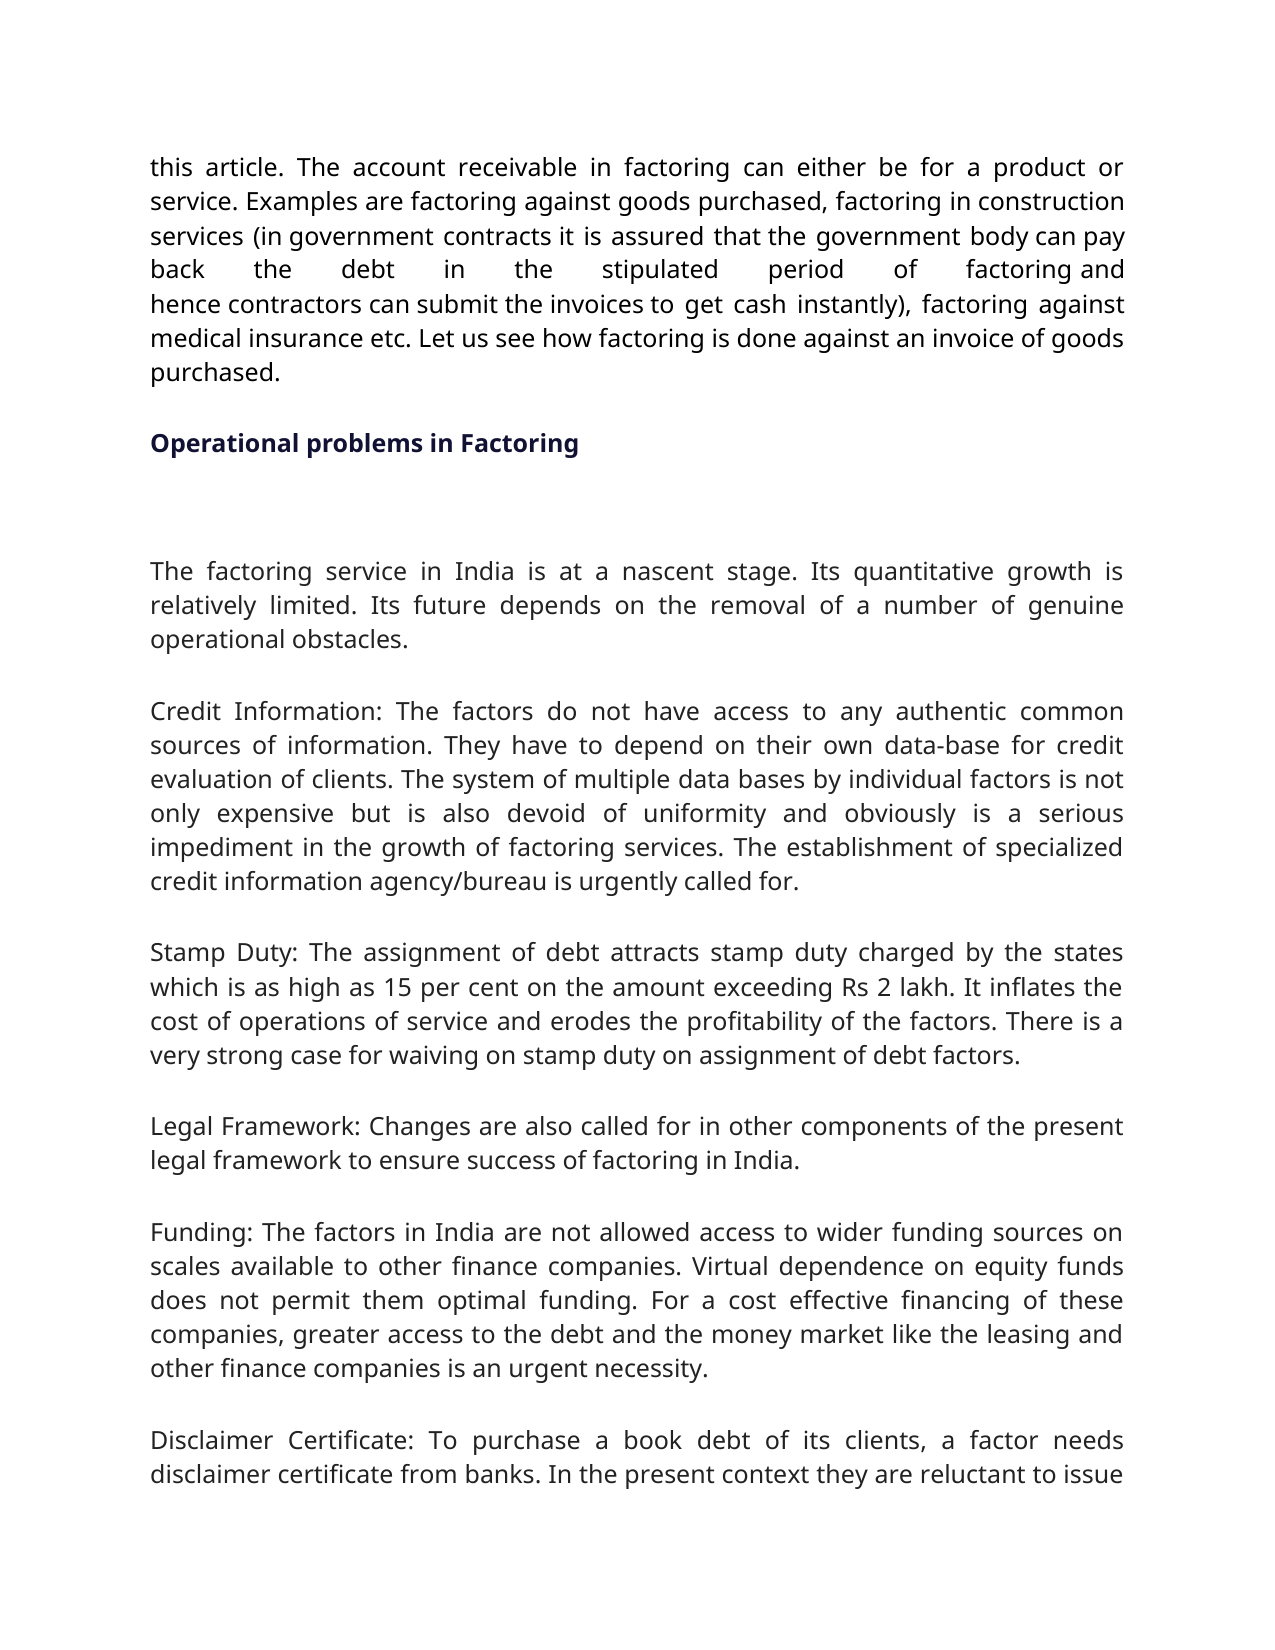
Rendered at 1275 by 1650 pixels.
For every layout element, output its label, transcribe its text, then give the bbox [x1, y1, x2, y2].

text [150, 150, 1125, 388]
text The factoring service in India is at a nascent stage. Its quantitative growth is relatively limited. Its future depends on the removal of a number of genuine operational obstacles. [150, 553, 1125, 656]
text Credit Information: The factors do not have access to any authentic common sources of information. They have to depend on their own data-base for credit evaluation of clients. The system of multiple data bases by individual factors is not only expensive but is also devoid of uniformity and obviously is a serious impediment in the growth of factoring services. The establishment of specialized credit information agency/bureau is urgently called for. [150, 693, 1125, 898]
text Stamp Duty: The assignment of debt attracts stamp duty charged by the states which is as high as 15 per cent on the amount exceeding Rs 2 lakh. It inflates the cost of operations of service and erodes the profitability of the factors. There is a very strong case for waiving on stamp duty on assignment of debt factors. [150, 935, 1125, 1071]
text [150, 1422, 1125, 1490]
text Funding: The factors in India are not allowed access to wider funding sources on scales available to other finance companies. Virtual dependence on equity funds does not permit them optimal funding. For a cost effective financing of these companies, greater access to the debt and the money market like the leasing and other finance companies is an urgent necessity. [150, 1214, 1125, 1385]
text Legal Framework: Changes are also called for in other components of the present legal framework to ensure success of factoring in India. [150, 1109, 1125, 1177]
subtitle Operational problems in Factoring [150, 426, 1125, 460]
